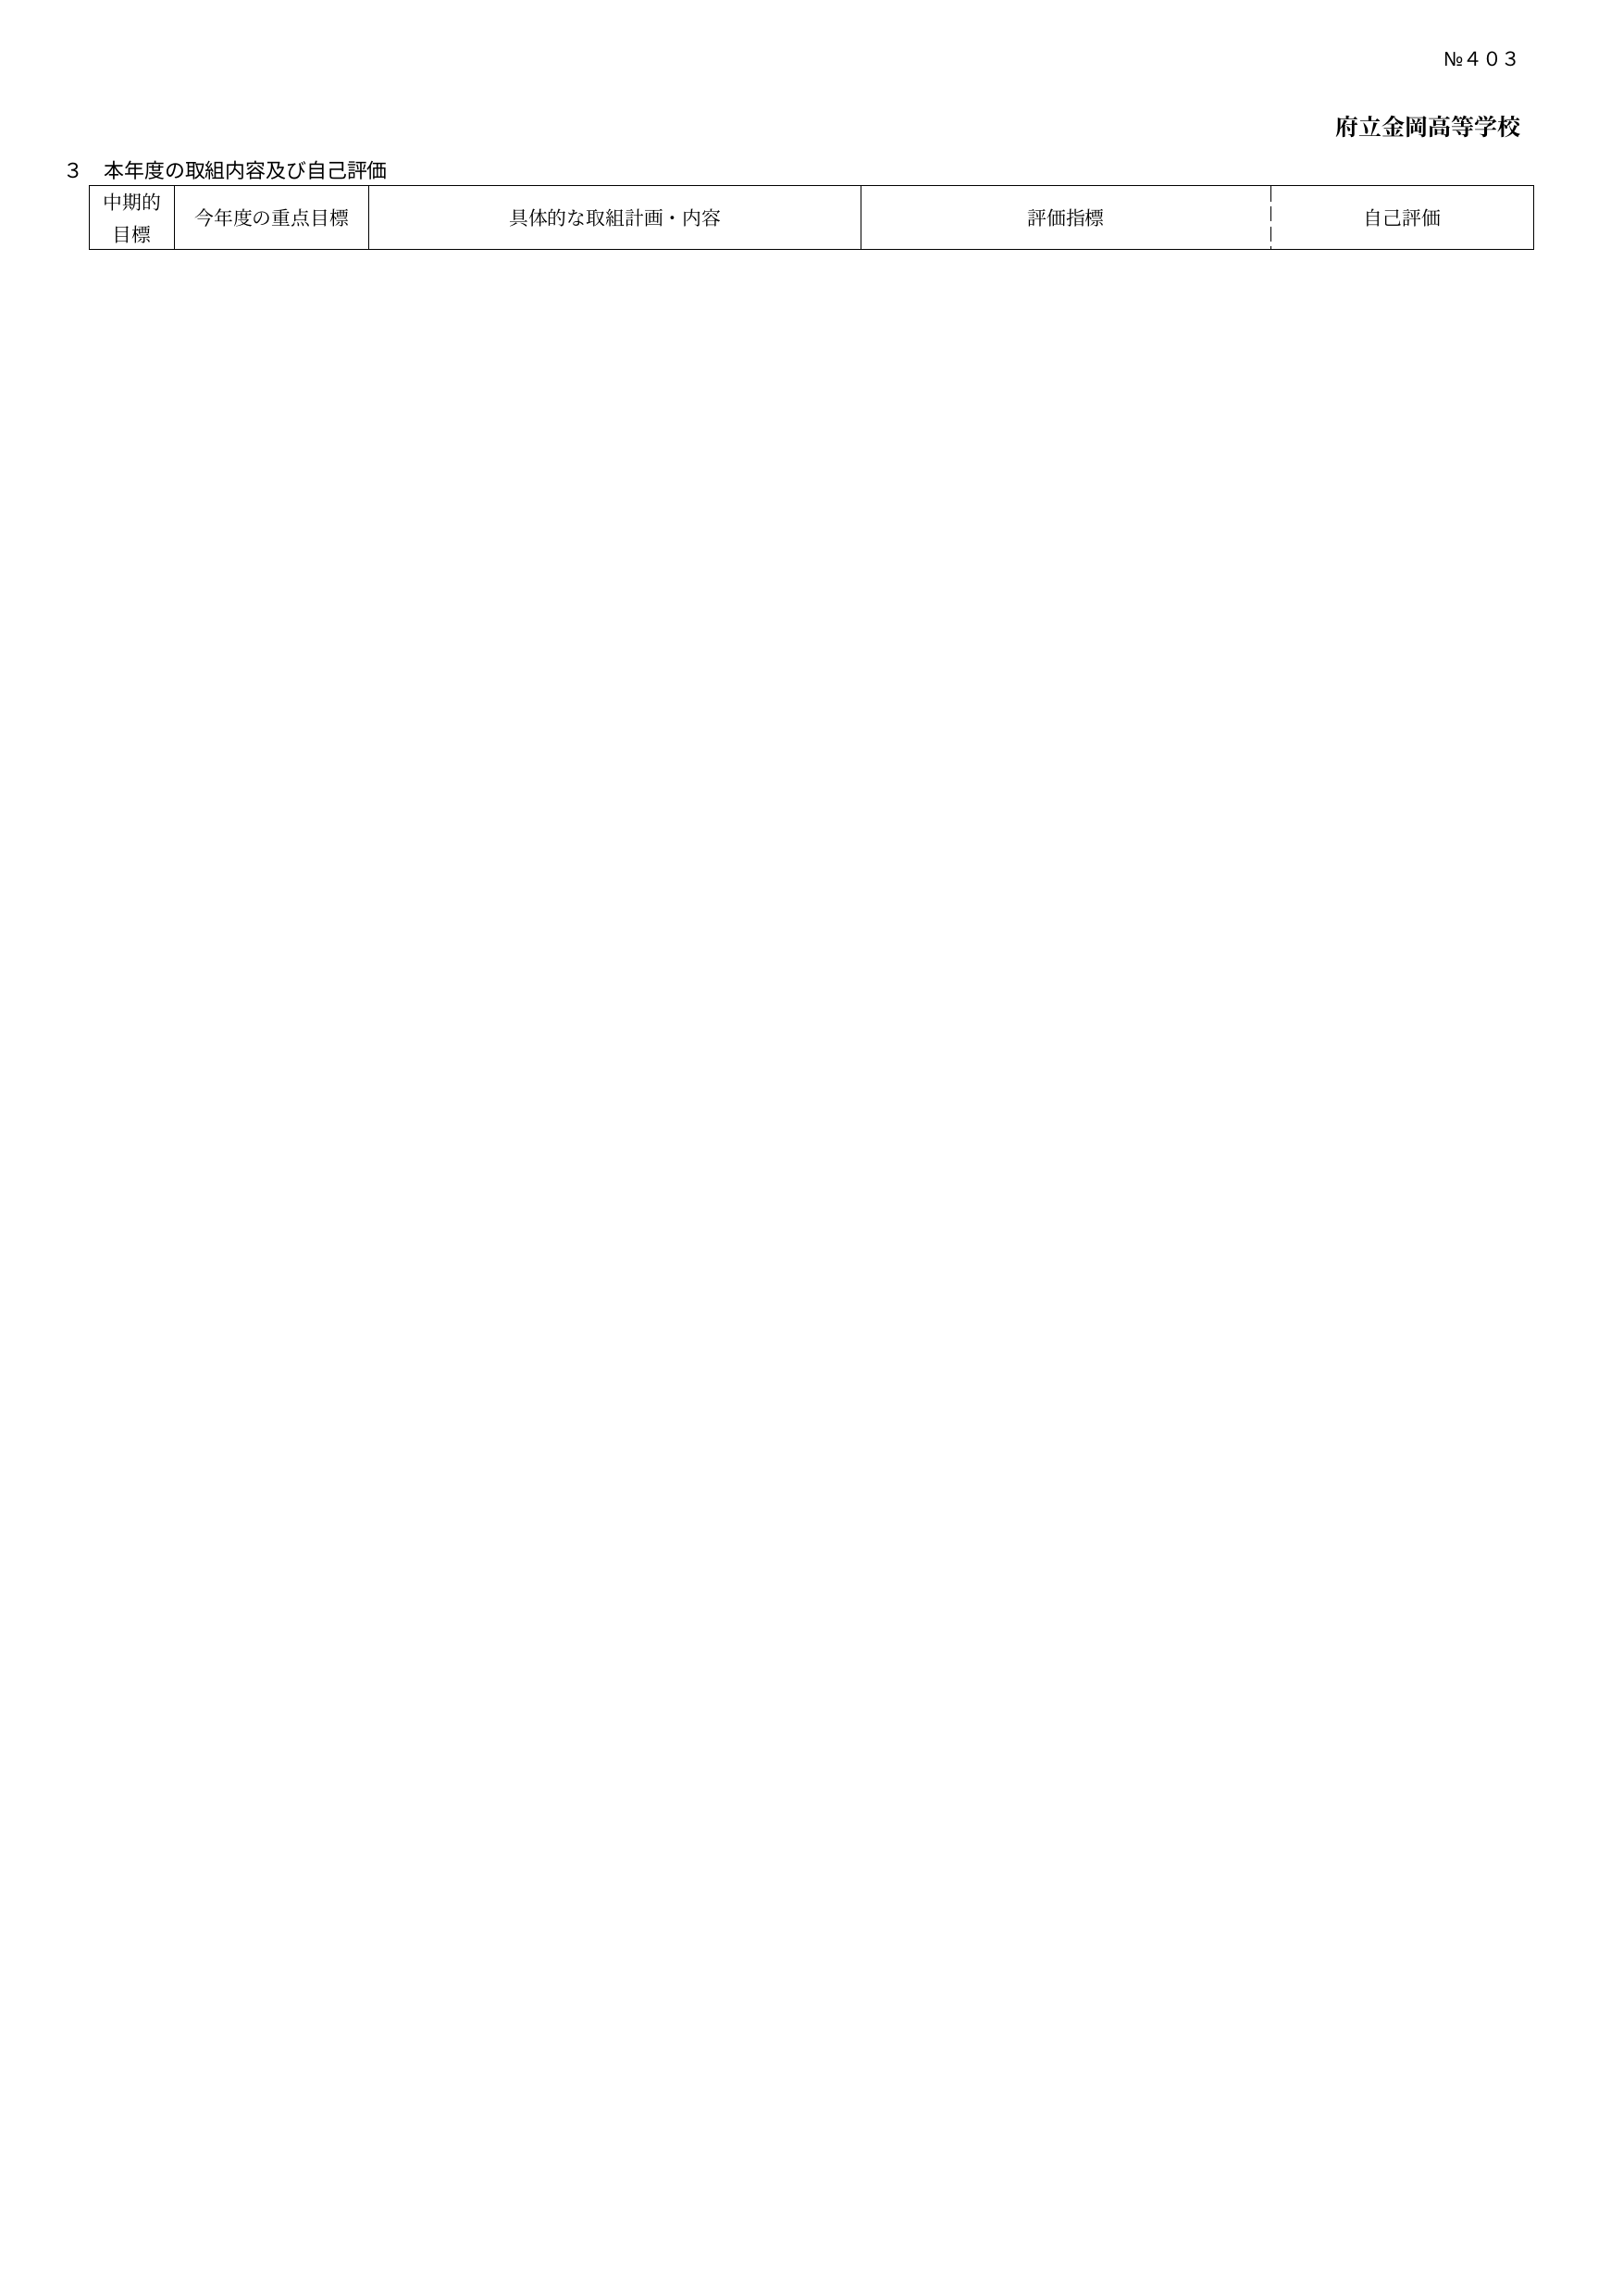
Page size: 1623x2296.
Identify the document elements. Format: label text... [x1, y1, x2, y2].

text ３ 本年度の取組内容及び自己評価 [63, 154, 1541, 185]
table_header 具体的な取組計画・内容 [369, 186, 861, 249]
table_header 中期的 目標 [90, 186, 174, 249]
table_header 自己評価 [1270, 186, 1533, 249]
table_header 評価指標 [861, 186, 1270, 249]
table_header 今年度の重点目標 [175, 186, 368, 249]
